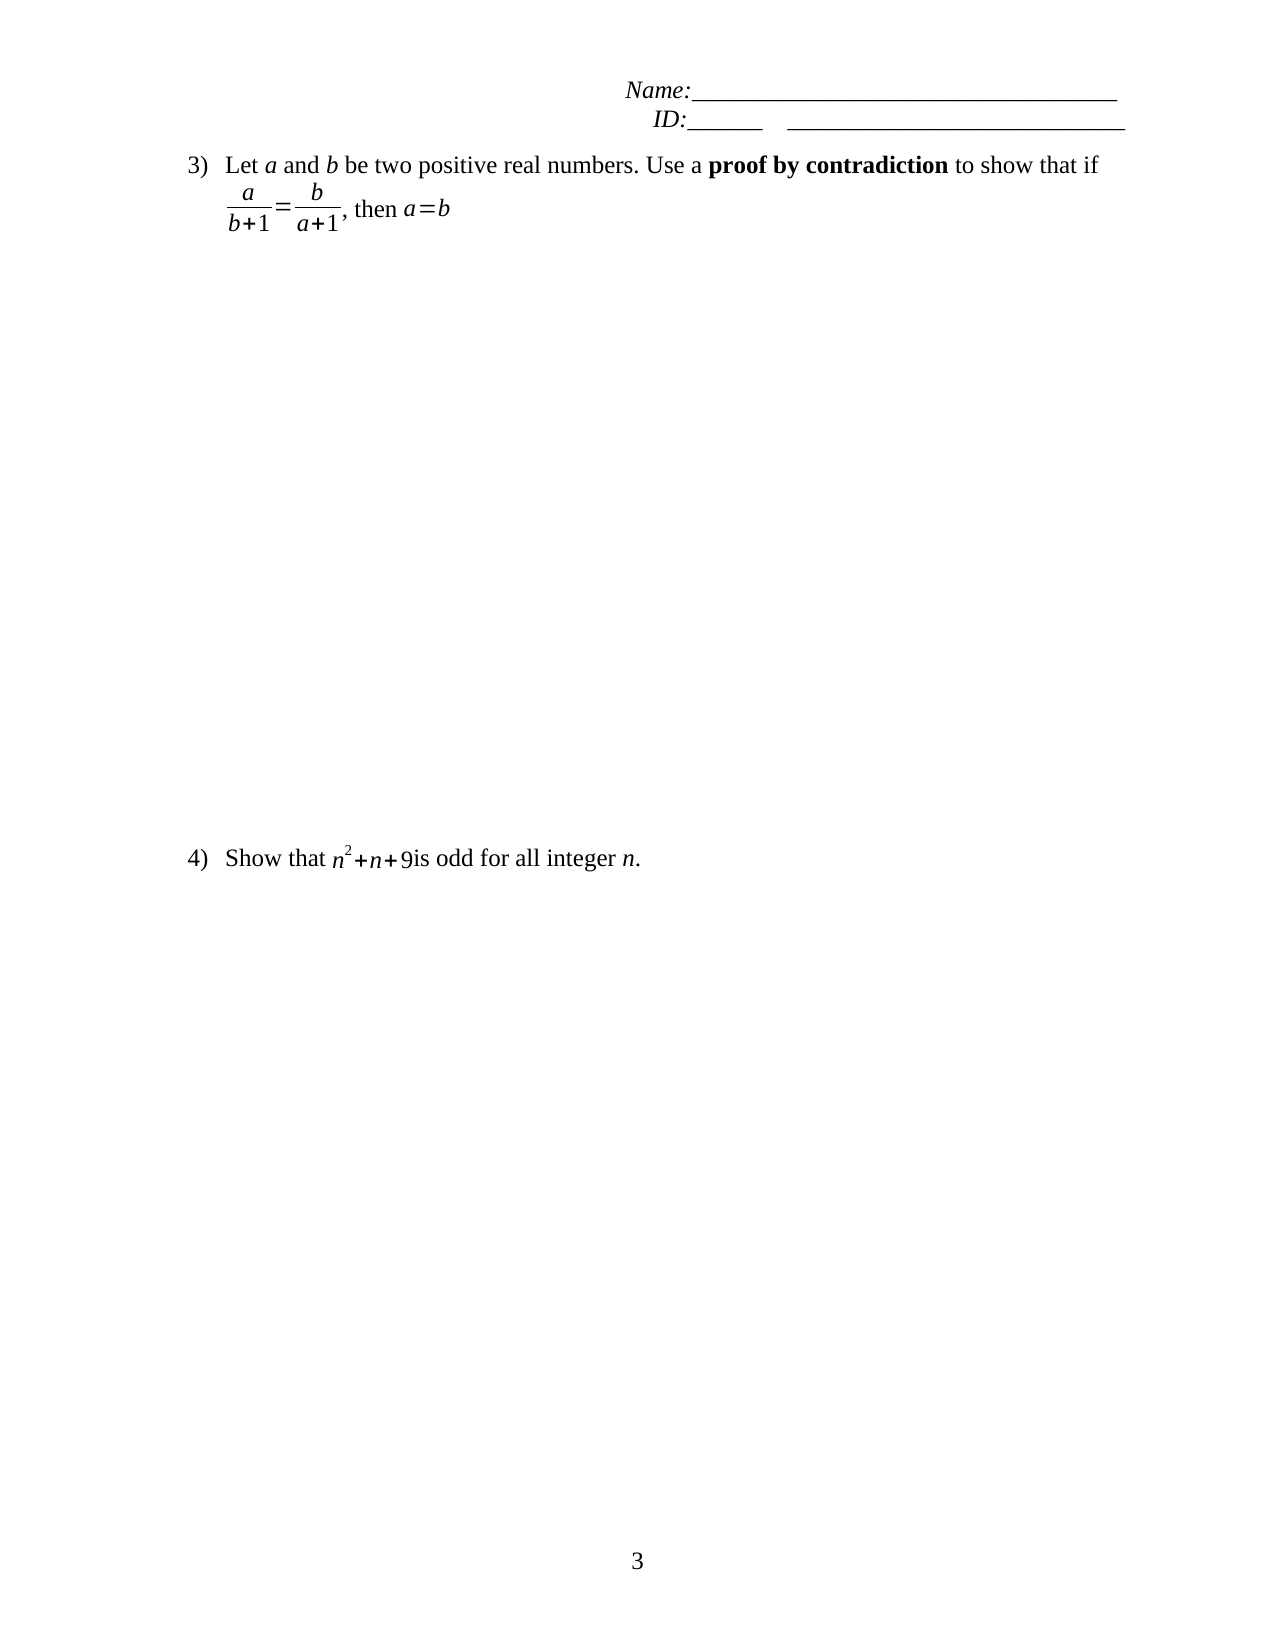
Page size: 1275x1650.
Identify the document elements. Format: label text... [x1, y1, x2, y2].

list Show that is odd for all integer n. [187, 841, 1125, 873]
list Let a and b be two positive real numbers. Use a proof by contradiction to show that if , then [187, 150, 1125, 238]
